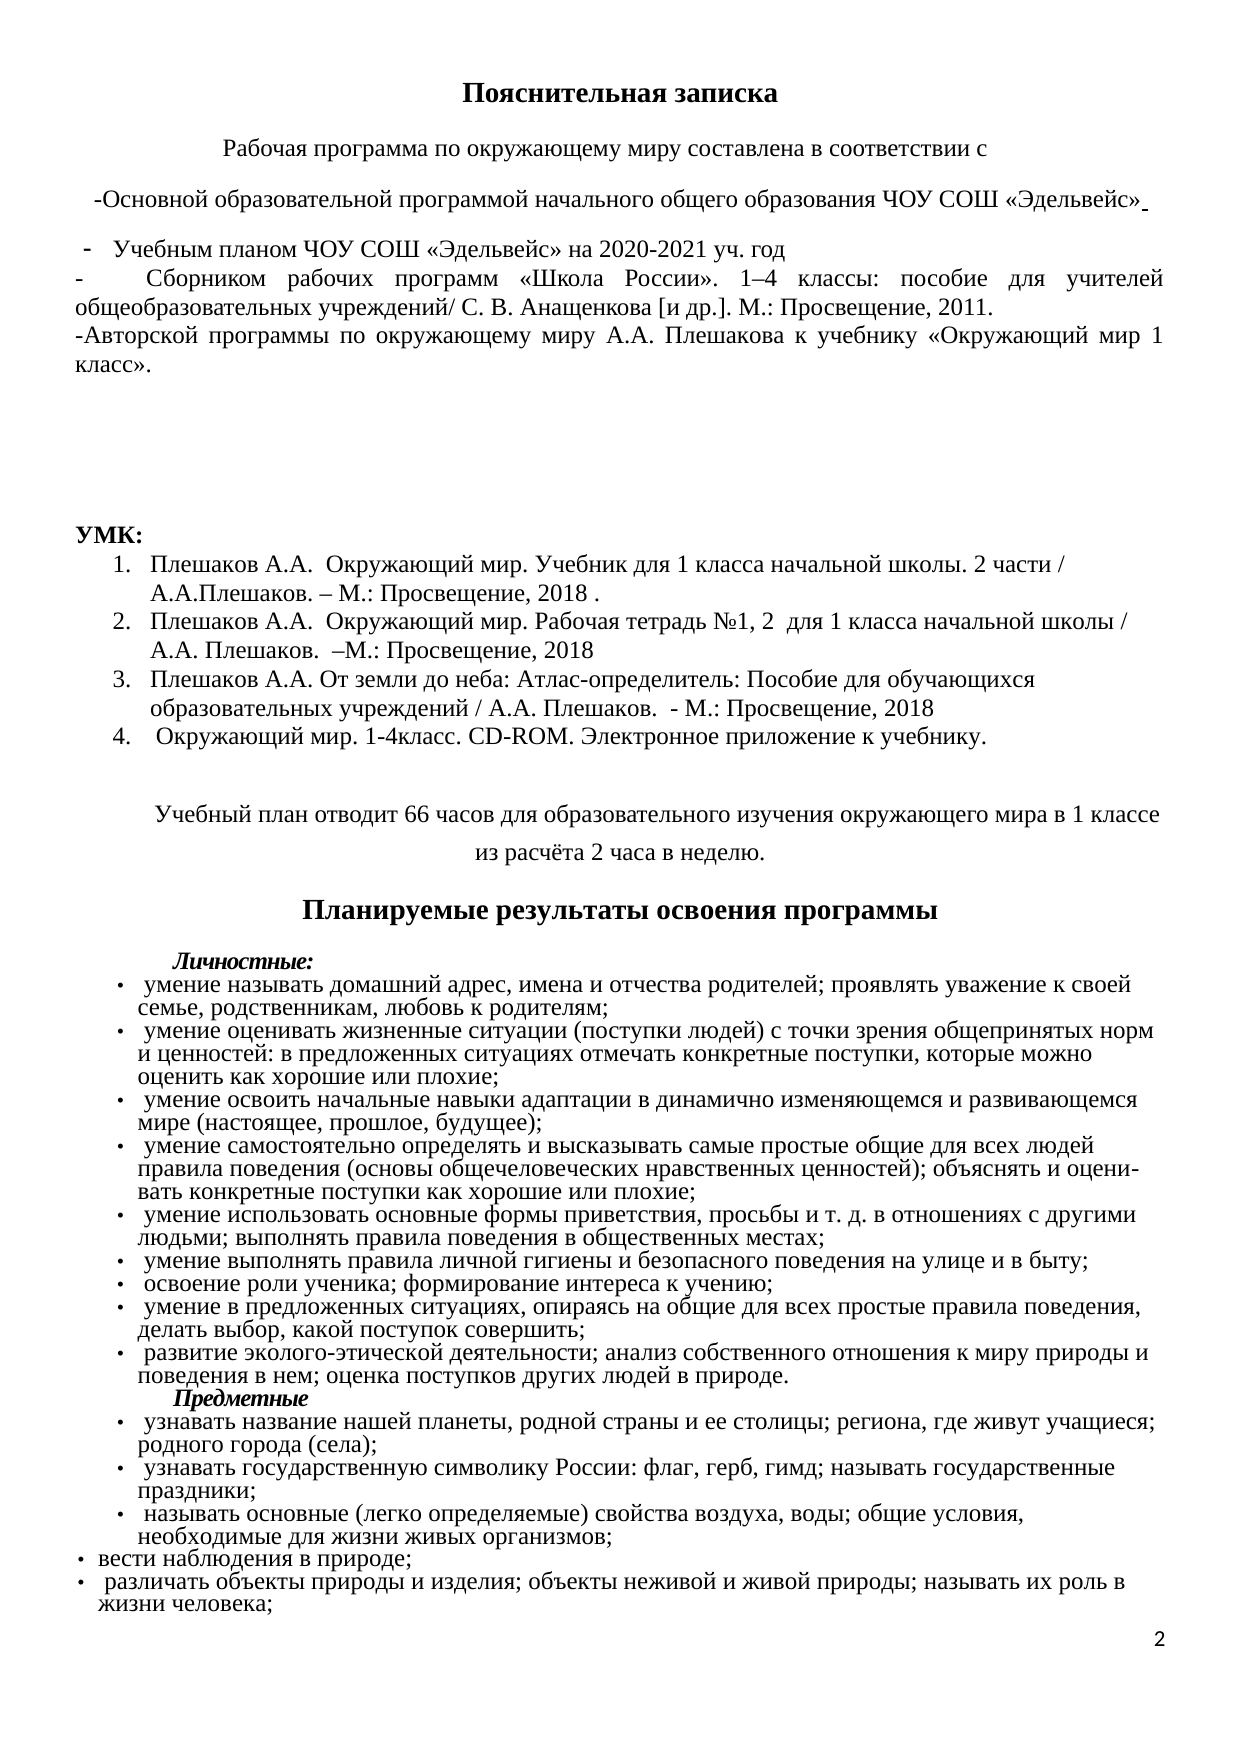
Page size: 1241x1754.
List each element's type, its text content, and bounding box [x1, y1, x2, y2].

text Планируемые результаты освоения программы [75, 892, 1165, 926]
list умение самостоятельно определять и высказывать самые простые общие для всех людей правила поведения (основы общечеловеческих нравственных ценностей); объяснять и оценивать конкретные поступки как хорошие или плохие; [117, 1135, 1163, 1204]
list умение оценивать жизненные ситуации (поступки людей) с точки зрения общепринятых норм и ценностей: в предложенных ситуациях отмечать конкретные поступки, которые можно оценить как хорошие или плохие; [117, 1020, 1163, 1089]
list освоение роли ученика; формирование интереса к учению; [117, 1273, 1163, 1296]
text УМК: [75, 520, 1165, 549]
text - Сборником рабочих программ «Школа России». 1–4 классы: пособие для учителей общеобразовательных учреждений/ С. В. Анащенкова [и др.]. М.: Просвещение, 2011. [75, 263, 1165, 320]
list умение называть домашний адрес, имена и отчества родителей; проявлять уважение к своей семье, родственникам, любовь к родителям; [117, 974, 1163, 1020]
text Личностные: [137, 951, 1165, 974]
list Плешаков А.А. Окружающий мир. Рабочая тетрадь №1, 2 для 1 класса начальной школы / А.А. Плешаков. –М.: Просвещение, 2018 [112, 606, 1165, 664]
list Плешаков А.А. Окружающий мир. Учебник для 1 класса начальной школы. 2 части / А.А.Плешаков. – М.: Просвещение, 2018 . [112, 549, 1165, 606]
list Плешаков А.А. От земли до неба: Атлас-определитель: Пособие для обучающихся образовательных учреждений / А.А. Плешаков. - М.: Просвещение, 2018 [112, 664, 1165, 721]
list Учебным планом ЧОУ СОШ «Эдельвейс» на 2020-2021 уч. год [83, 234, 1165, 263]
list умение выполнять правила личной гигиены и безопасного поведения на улице и в быту; [117, 1250, 1163, 1273]
text Пояснительная записка [75, 75, 1165, 108]
text -Основной образовательной программой начального общего образования ЧОУ СОШ «Эдельвейс» [75, 184, 1165, 213]
list вести наблюдения в природе; [77, 1549, 1165, 1571]
list узнавать название нашей планеты, родной страны и ее столицы; региона, где живут учащиеся; родного города (села); [117, 1411, 1163, 1457]
list называть основные (легко определяемые) свойства воздуха, воды; общие условия, необходимые для жизни живых организмов; [117, 1503, 1163, 1549]
list умение использовать основные формы приветствия, просьбы и т. д. в отношениях с другими людьми; выполнять правила поведения в общественных местах; [117, 1204, 1163, 1250]
text Рабочая программа по окружающему миру составлена в соответствии с [75, 125, 1165, 164]
list Окружающий мир. 1-4класс. CD-ROM. Электронное приложение к учебнику. [112, 721, 1165, 750]
text Предметные [137, 1388, 1165, 1411]
list умение освоить начальные навыки адаптации в динамично изменяющемся и развивающемся мире (настоящее, прошлое, будущее); [117, 1089, 1163, 1135]
list умение в предложенных ситуациях, опираясь на общие для всех простые правила поведения, делать выбор, какой поступок совершить; [117, 1296, 1163, 1342]
list развитие эколого-этической деятельности; анализ собственного отношения к миру природы и поведения в нем; оценка поступков других людей в природе. [117, 1342, 1163, 1388]
text Учебный план отводит 66 часов для образовательного изучения окружающего мира в 1 классе из расчёта 2 часа в неделю. [75, 799, 1165, 866]
list различать объекты природы и изделия; объекты неживой и живой природы; называть их роль в жизни человека; [77, 1571, 1163, 1616]
list узнавать государственную символику России: флаг, герб, гимд; называть государственные праздники; [117, 1457, 1163, 1503]
text -Авторской программы по окружающему миру А.А. Плешакова к учебнику «Окружающий мир 1 класс». [75, 320, 1165, 378]
